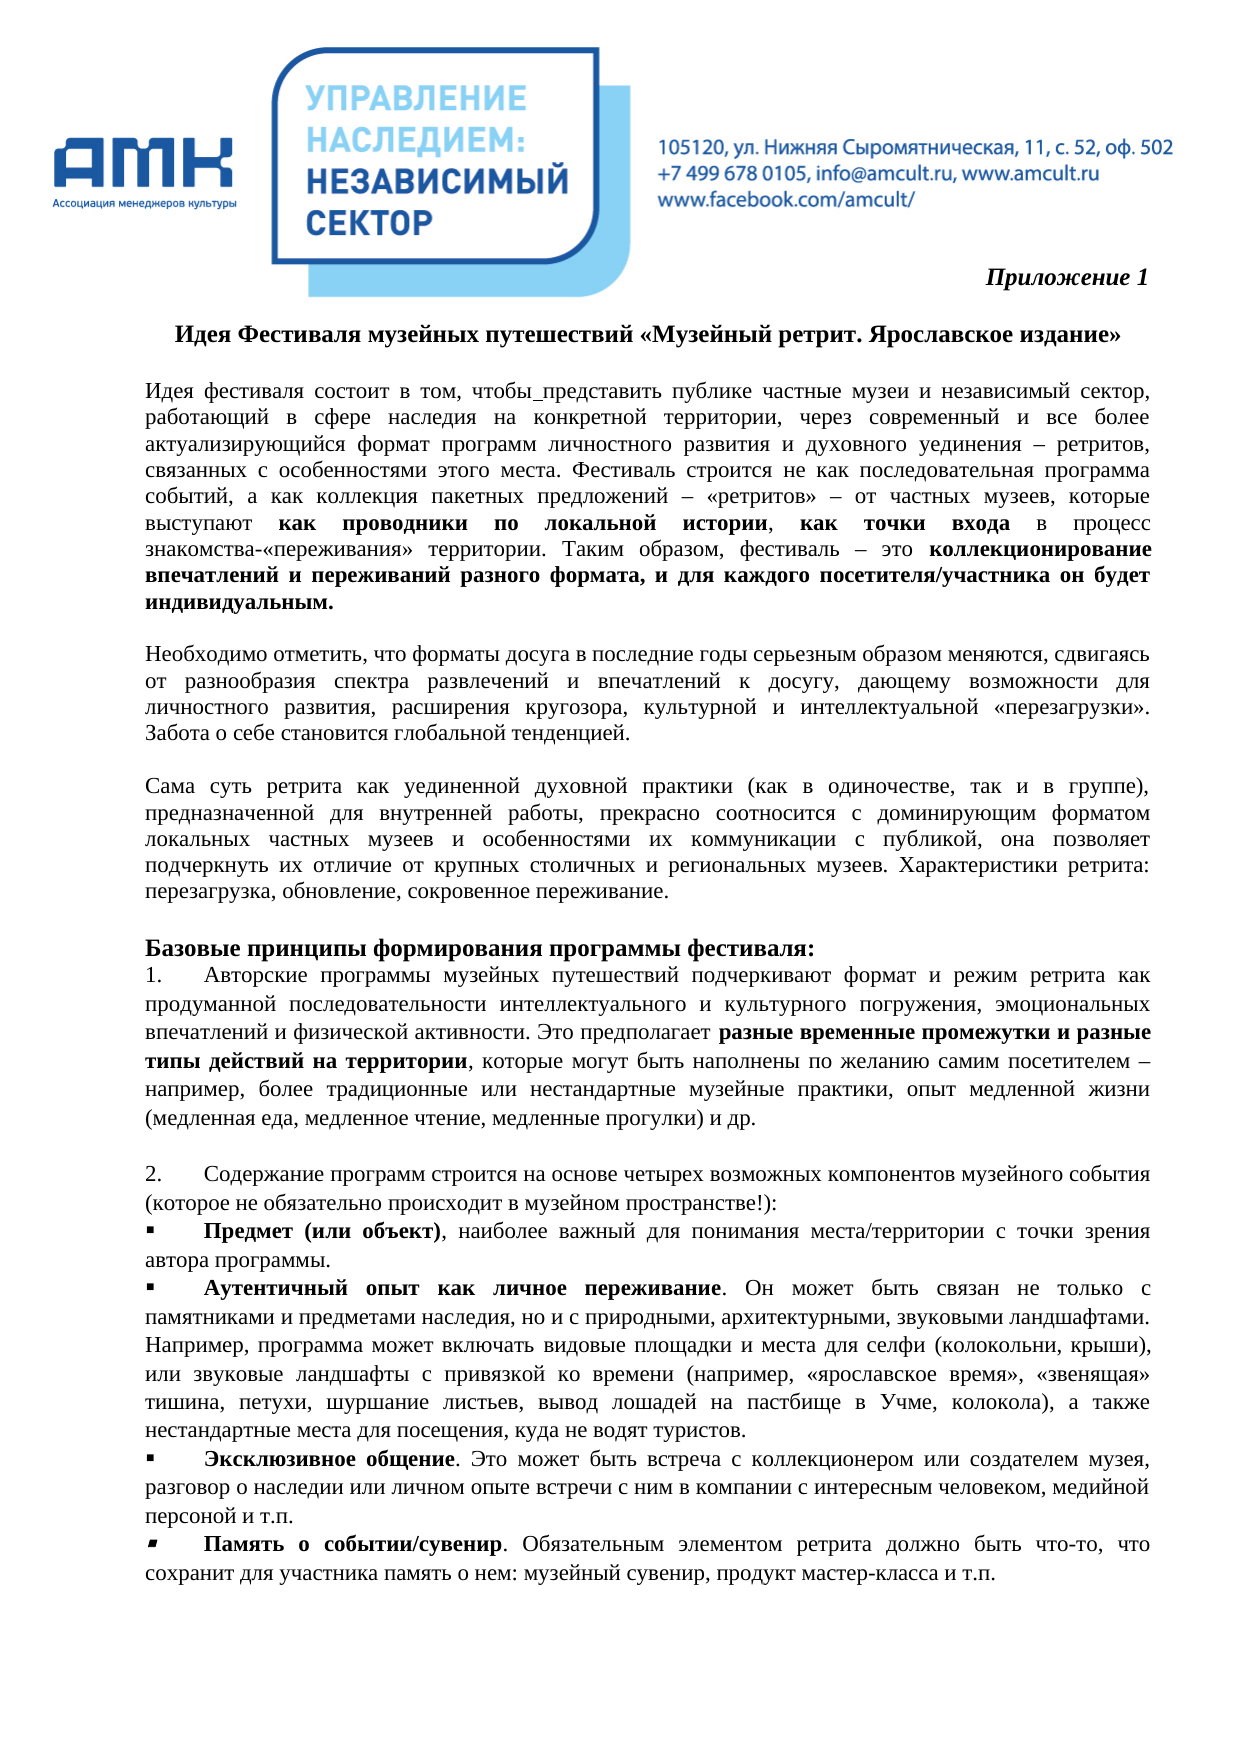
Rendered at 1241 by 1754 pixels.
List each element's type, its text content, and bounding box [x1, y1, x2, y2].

list Авторские программы музейных путешествий подчеркивают формат и режим ретрита как продуманной последовательности интеллектуального и культурного погружения, эмоциональных впечатлений и физической активности. Это предполагает разные временные промежутки и разные типы действий на территории, которые могут быть наполнены по желанию самим посетителем – например, более традиционные или нестандартные музейные практики, опыт медленной жизни (медленная еда, медленное чтение, медленные прогулки) и др. [145, 961, 1152, 1130]
list Память о событии/сувенир. Обязательным элементом ретрита должно быть что-то, что сохранит для участника память о нем: музейный сувенир, продукт мастер-класса и т.п. [145, 1530, 1152, 1585]
text Базовые принципы формирования программы фестиваля: [145, 933, 1152, 961]
text Необходимо отметить, что форматы досуга в последние годы серьезным образом меняются, сдвигаясь от разнообразия спектра развлечений и впечатлений к досугу, дающему возможности для личностного развития, расширения кругозора, культурной и интеллектуальной «перезагрузки». Забота о себе становится глобальной тенденцией. [145, 640, 1152, 746]
text Сама суть ретрита как уединенной духовной практики (как в одиночестве, так и в группе), предназначенной для внутренней работы, прекрасно соотносится с доминирующим форматом локальных частных музеев и особенностями их коммуникации с публикой, она позволяет подчеркнуть их отличие от крупных столичных и региональных музеев. Характеристики ретрита: перезагрузка, обновление, сокровенное переживание. [145, 772, 1152, 904]
text Идея Фестиваля музейных путешествий «Музейный ретрит. Ярославское издание» [145, 319, 1152, 348]
list Аутентичный опыт как личное переживание. Он может быть связан не только с памятниками и предметами наследия, но и с природными, архитектурными, звуковыми ландшафтами. Например, программа может включать видовые площадки и места для селфи (колокольни, крыши), или звуковые ландшафты с привязкой ко времени (например, «ярославское время», «звенящая» тишина, петухи, шуршание листьев, вывод лошадей на пастбище в Учме, колокола), а также нестандартные места для посещения, куда не водят туристов. [145, 1274, 1152, 1443]
list Предмет (или объект), наиболее важный для понимания места/территории с точки зрения автора программы. [145, 1217, 1152, 1272]
text Приложение 1 [145, 262, 1152, 291]
text Идея фестиваля состоит в том, чтобы представить публике частные музеи и независимый сектор, работающий в сфере наследия на конкретной территории, через современный и все более актуализирующийся формат программ личностного развития и духовного уединения – ретритов, связанных с особенностями этого места. Фестиваль строится не как последовательная программа событий, а как коллекция пакетных предложений – «ретритов» – от частных музеев, которые выступают как проводники по локальной истории, как точки входа в процесс знакомства-«переживания» территории. Таким образом, фестиваль – это коллекционирование впечатлений и переживаний разного формата, и для каждого посетителя/участника он будет индивидуальным. [145, 377, 1152, 614]
picture [0, 7, 1224, 1754]
list Содержание программ строится на основе четырех возможных компонентов музейного события (которое не обязательно происходит в музейном пространстве!): [145, 1161, 1152, 1215]
list Эксклюзивное общение. Это может быть встреча с коллекционером или создателем музея, разговор о наследии или личном опыте встречи с ним в компании с интересным человеком, медийной персоной и т.п. [145, 1445, 1152, 1528]
